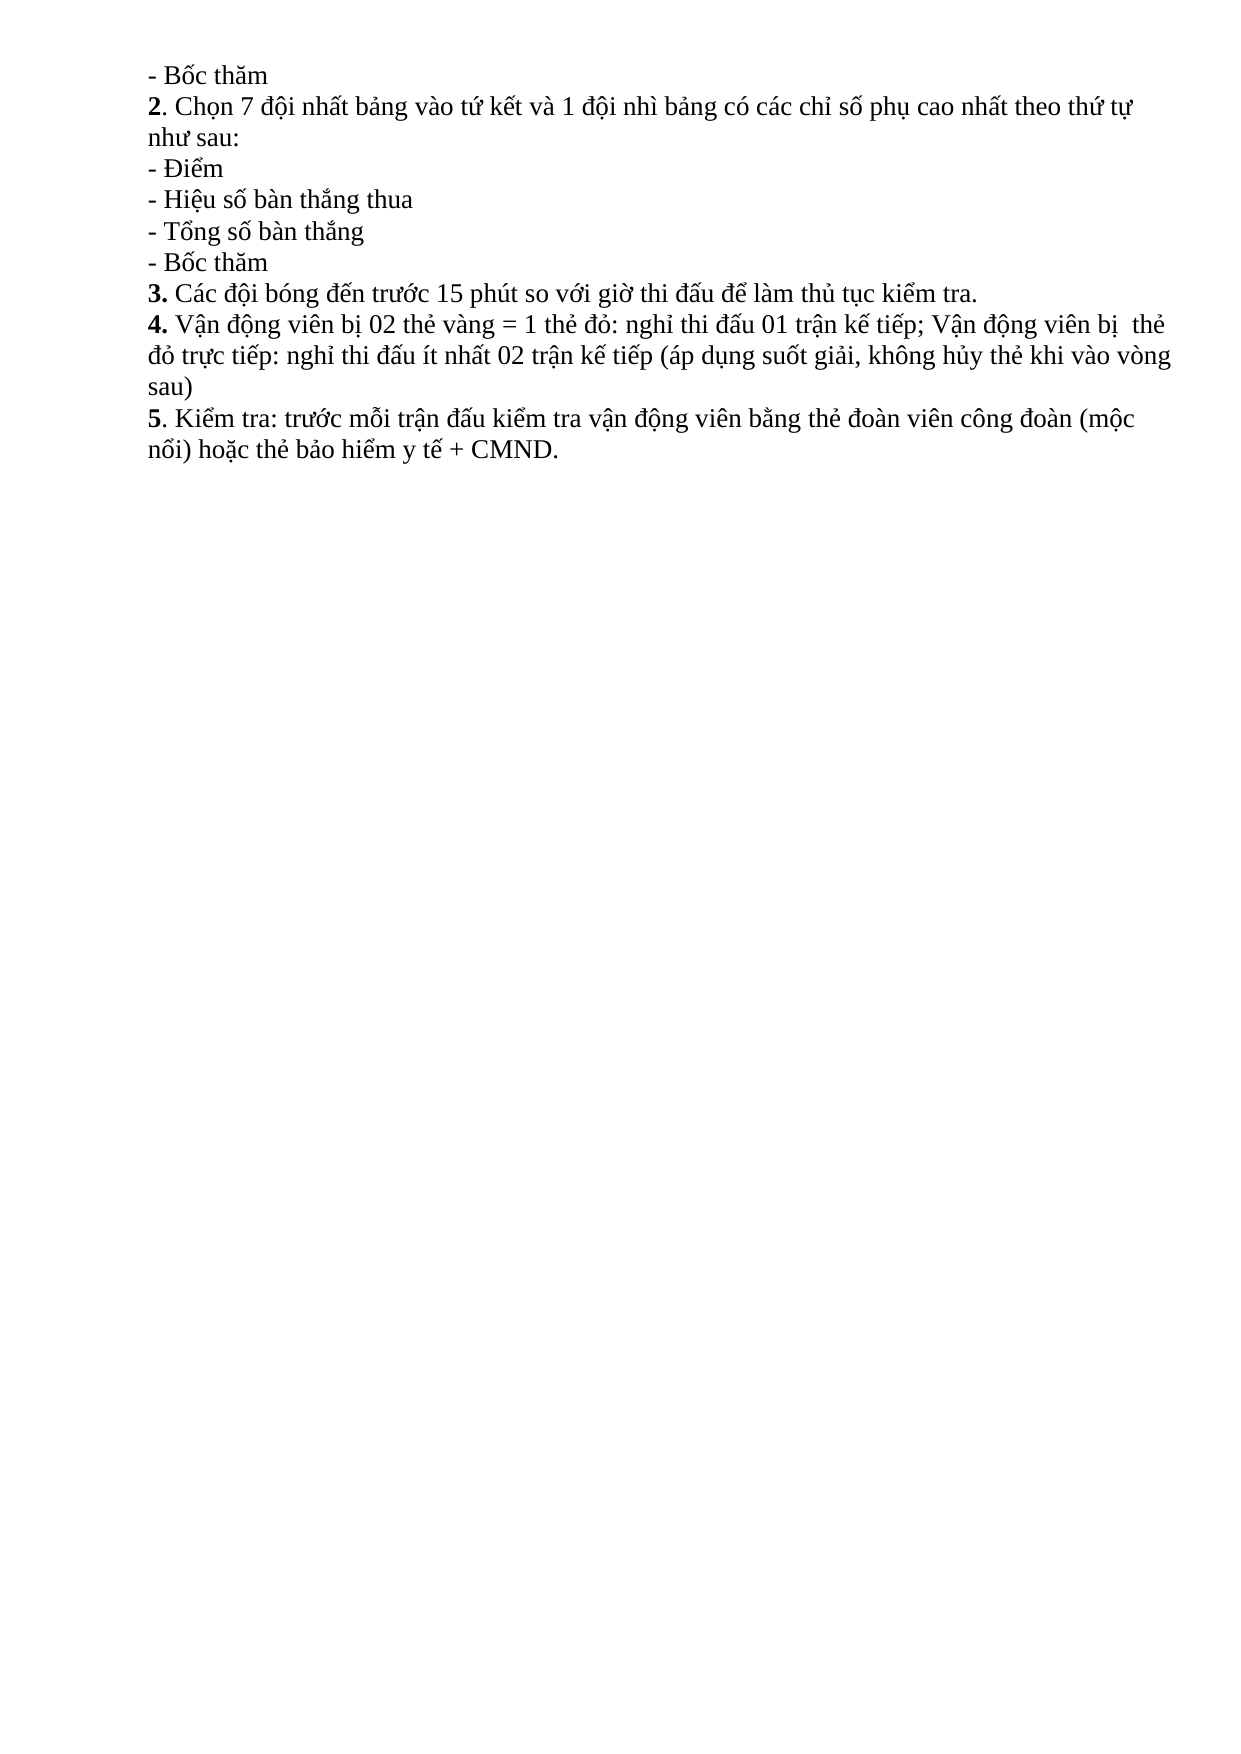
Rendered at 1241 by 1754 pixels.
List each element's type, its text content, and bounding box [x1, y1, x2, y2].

text 5. Kiểm tra: trước mỗi trận đấu kiểm tra vận động viên bằng thẻ đoàn viên công đoàn (mộc nổi) hoặc thẻ bảo hiểm y tế + CMND. [148, 402, 1181, 464]
text - Điểm [148, 152, 1181, 184]
text - Hiệu số bàn thắng thua [148, 184, 1181, 215]
text - Bốc thăm 3. Các đội bóng đến trước 15 phút so với giờ thi đấu để làm thủ tục kiểm tra. [148, 246, 1181, 308]
text 2. Chọn 7 đội nhất bảng vào tứ kết và 1 đội nhì bảng có các chỉ số phụ cao nhất theo thứ tự như sau: [148, 90, 1181, 152]
text 4. Vận động viên bị 02 thẻ vàng = 1 thẻ đỏ: nghỉ thi đấu 01 trận kế tiếp; Vận động viên bị thẻ đỏ trực tiếp: nghỉ thi đấu ít nhất 02 trận kế tiếp (áp dụng suốt giải, không hủy thẻ khi vào vòng sau) [148, 308, 1181, 402]
text - Bốc thăm [148, 59, 1181, 90]
text - Tổng số bàn thắng [148, 215, 1181, 246]
